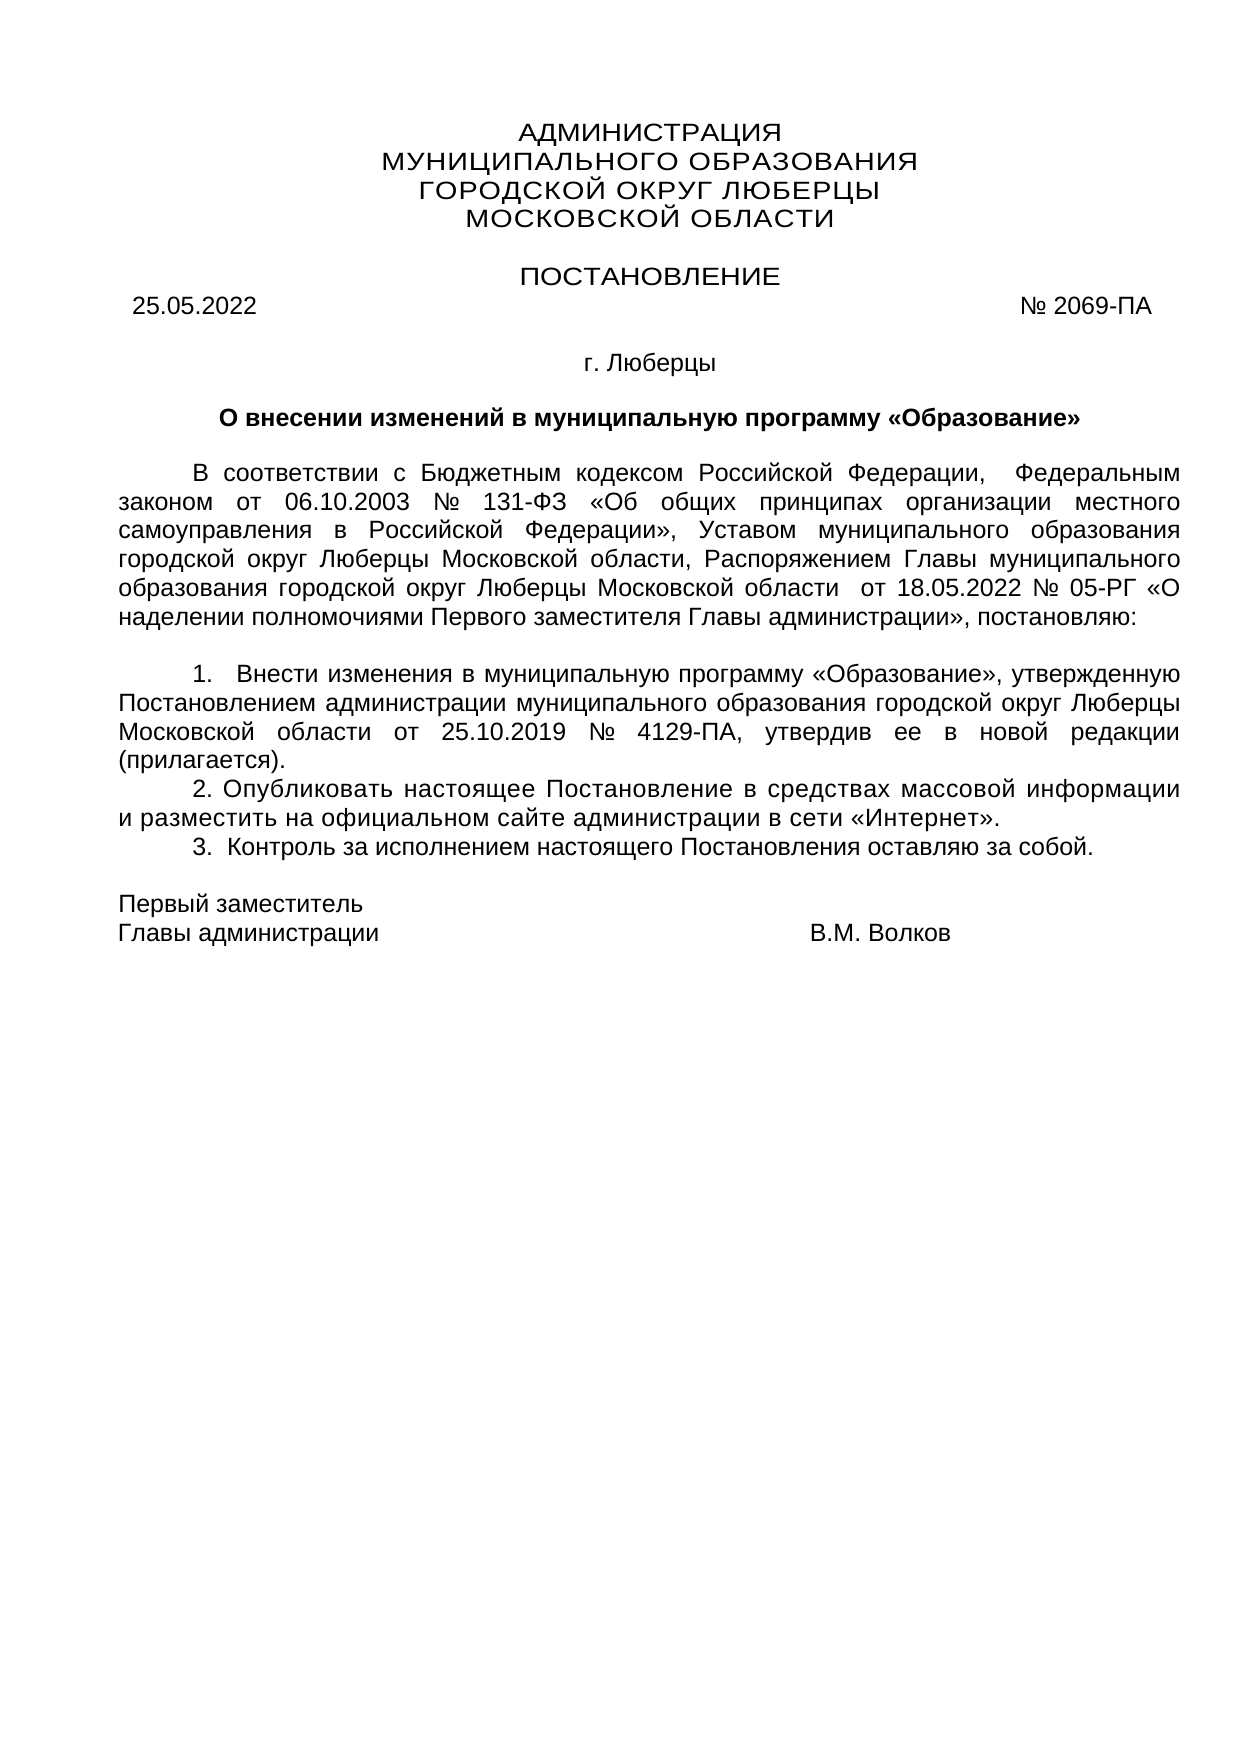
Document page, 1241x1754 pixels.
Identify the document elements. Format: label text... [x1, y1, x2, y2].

text ПОСТАНОВЛЕНИЕ [118, 262, 1182, 291]
text ГОРОДСКОЙ ОКРУГ ЛЮБЕРЦЫ МОСКОВСКОЙ ОБЛАСТИ [118, 176, 1182, 233]
list Внести изменения в муниципальную программу «Образование», утвержденную Постановлением администрации муниципального образования городской округ Люберцы Московской области от 25.10.2019 № 4129-ПА, утвердив ее в новой редакции (прилагается). [118, 659, 1182, 774]
text Первый заместитель [118, 889, 1181, 918]
text Главы администрации В.М. Волков [0, 918, 1240, 947]
text В соответствии с Бюджетным кодексом Российской Федерации, Федеральным законом от 06.10.2003 № 131-ФЗ «Об общих принципах организации местного самоуправления в Российской Федерации», Уставом муниципального образования городской округ Люберцы Московской области, Распоряжением Главы муниципального образования городской округ Люберцы Московской области от 18.05.2022 № 05-РГ «О наделении полномочиями Первого заместителя Главы администрации», постановляю: [118, 458, 1182, 630]
text 3. Контроль за исполнением настоящего Постановления оставляю за собой. [118, 832, 1182, 860]
text 2. Опубликовать настоящее Постановление в средствах массовой информации и разместить на официальном сайте администрации в сети «Интернет». [118, 774, 1182, 832]
text МУНИЦИПАЛЬНОГО ОБРАЗОВАНИЯ [118, 147, 1182, 176]
text 25.05.2022 № 2069-ПА [118, 291, 1182, 319]
text г. Люберцы [118, 348, 1182, 377]
text О внесении изменений в муниципальную программу «Образование» [118, 406, 1182, 432]
text АДМИНИСТРАЦИЯ [118, 118, 1182, 147]
